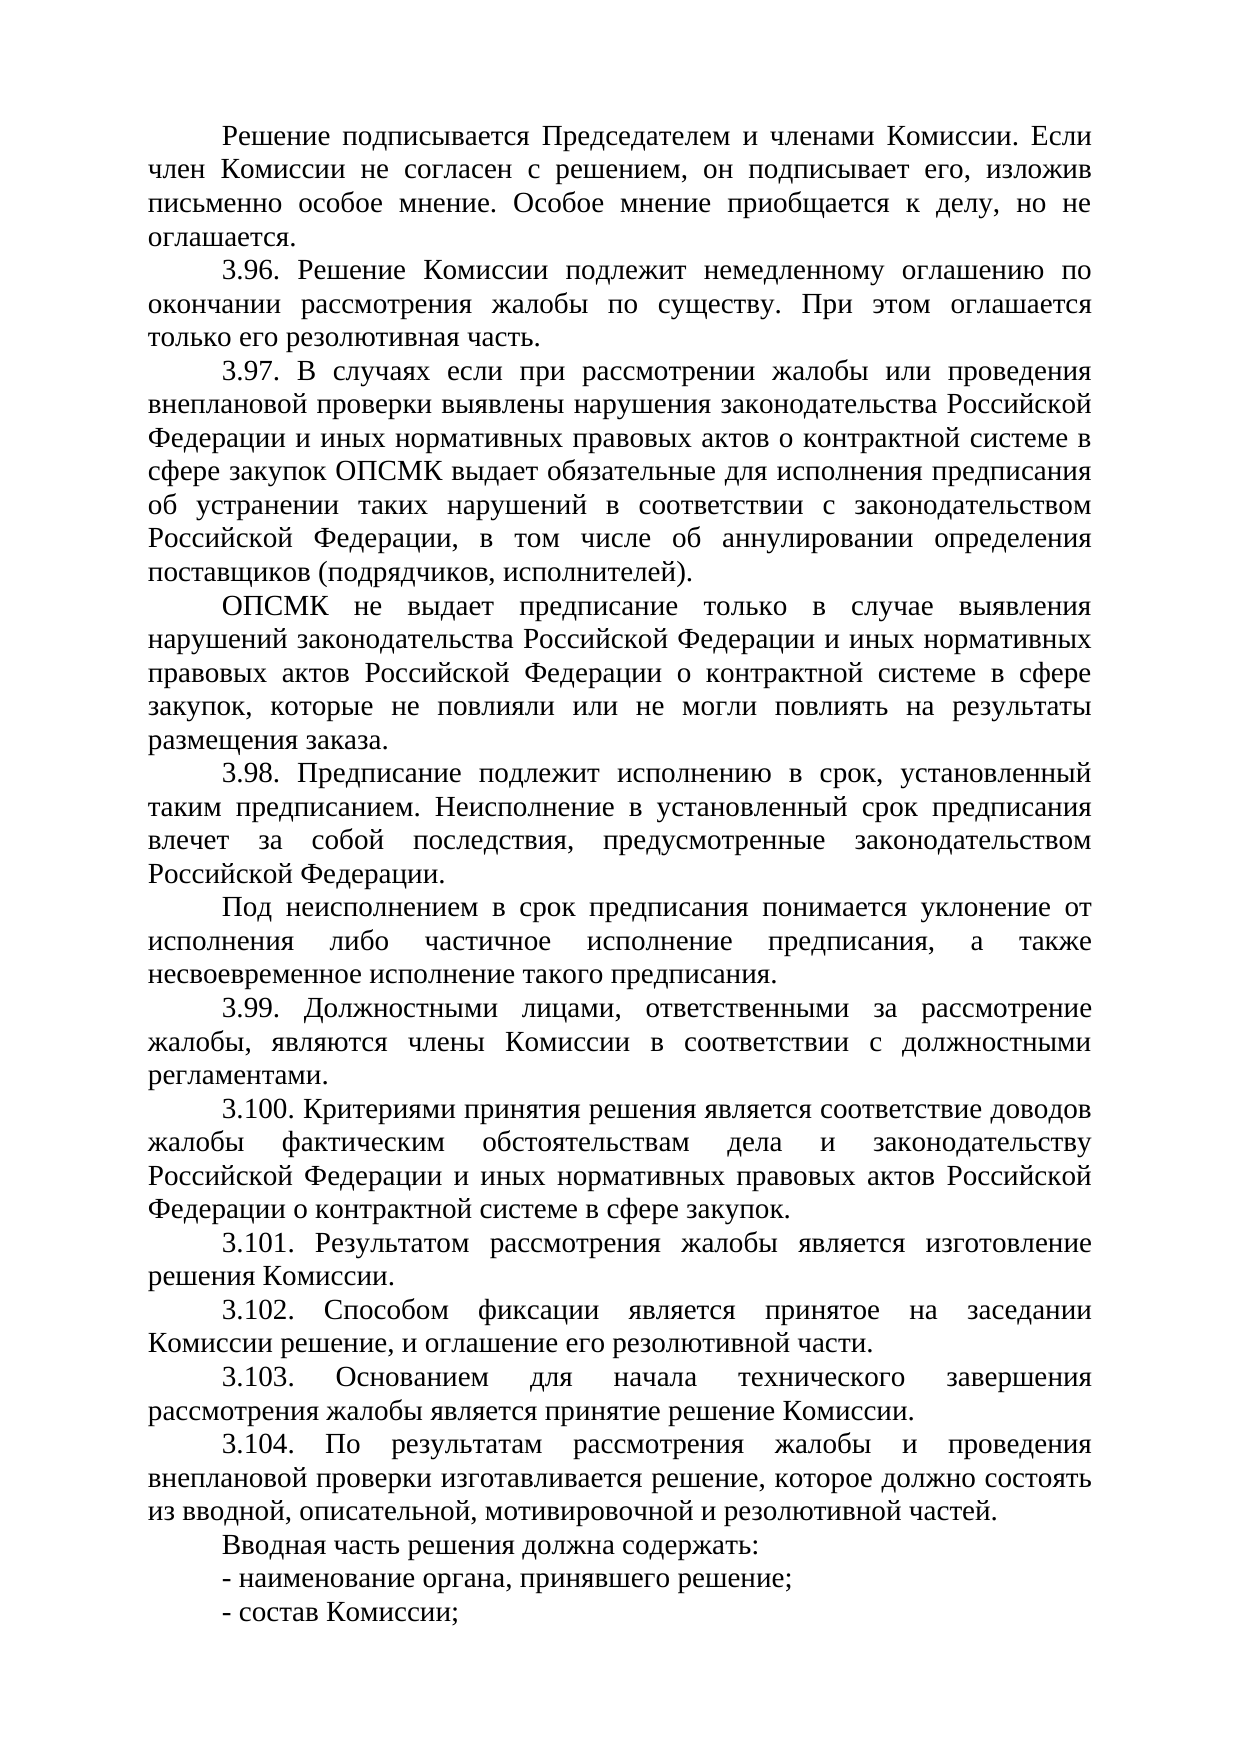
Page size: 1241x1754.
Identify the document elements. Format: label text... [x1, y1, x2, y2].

text 3.102. Способом фиксации является принятое на заседании Комиссии решение, и оглашение его резолютивной части. [148, 1292, 1092, 1359]
text 3.98. Предписание подлежит исполнению в срок, установленный таким предписанием. Неисполнение в установленный срок предписания влечет за собой последствия, предусмотренные законодательством Российской Федерации. [148, 755, 1092, 889]
text 3.104. По результатам рассмотрения жалобы и проведения внеплановой проверки изготавливается решение, которое должно состоять из вводной, описательной, мотивировочной и резолютивной частей. [148, 1426, 1092, 1527]
text Под неисполнением в срок предписания понимается уклонение от исполнения либо частичное исполнение предписания, а также несвоевременное исполнение такого предписания. [148, 889, 1092, 990]
text 3.101. Результатом рассмотрения жалобы является изготовление решения Комиссии. [148, 1225, 1092, 1292]
text Вводная часть решения должна содержать: [148, 1527, 1092, 1560]
text 3.103. Основанием для начала технического завершения рассмотрения жалобы является принятие решение Комиссии. [148, 1359, 1092, 1426]
text - состав Комиссии; [148, 1594, 1092, 1627]
text 3.97. В случаях если при рассмотрении жалобы или проведения внеплановой проверки выявлены нарушения законодательства Российской Федерации и иных нормативных правовых актов о контрактной системе в сфере закупок ОПСМК выдает обязательные для исполнения предписания об устранении таких нарушений в соответствии с законодательством Российской Федерации, в том числе об аннулировании определения поставщиков (подрядчиков, исполнителей). [148, 353, 1092, 588]
text Решение подписывается Председателем и членами Комиссии. Если член Комиссии не согласен с решением, он подписывает его, изложив письменно особое мнение. Особое мнение приобщается к делу, но не оглашается. [148, 118, 1092, 252]
text - наименование органа, принявшего решение; [148, 1560, 1092, 1594]
text 3.96. Решение Комиссии подлежит немедленному оглашению по окончании рассмотрения жалобы по существу. При этом оглашается только его резолютивная часть. [148, 252, 1092, 353]
text 3.99. Должностными лицами, ответственными за рассмотрение жалобы, являются члены Комиссии в соответствии с должностными регламентами. [148, 990, 1092, 1091]
text ОПСМК не выдает предписание только в случае выявления нарушений законодательства Российской Федерации и иных нормативных правовых актов Российской Федерации о контрактной системе в сфере закупок, которые не повлияли или не могли повлиять на результаты размещения заказа. [148, 588, 1092, 755]
text 3.100. Критериями принятия решения является соответствие доводов жалобы фактическим обстоятельствам дела и законодательству Российской Федерации и иных нормативных правовых актов Российской Федерации о контрактной системе в сфере закупок. [148, 1091, 1092, 1225]
